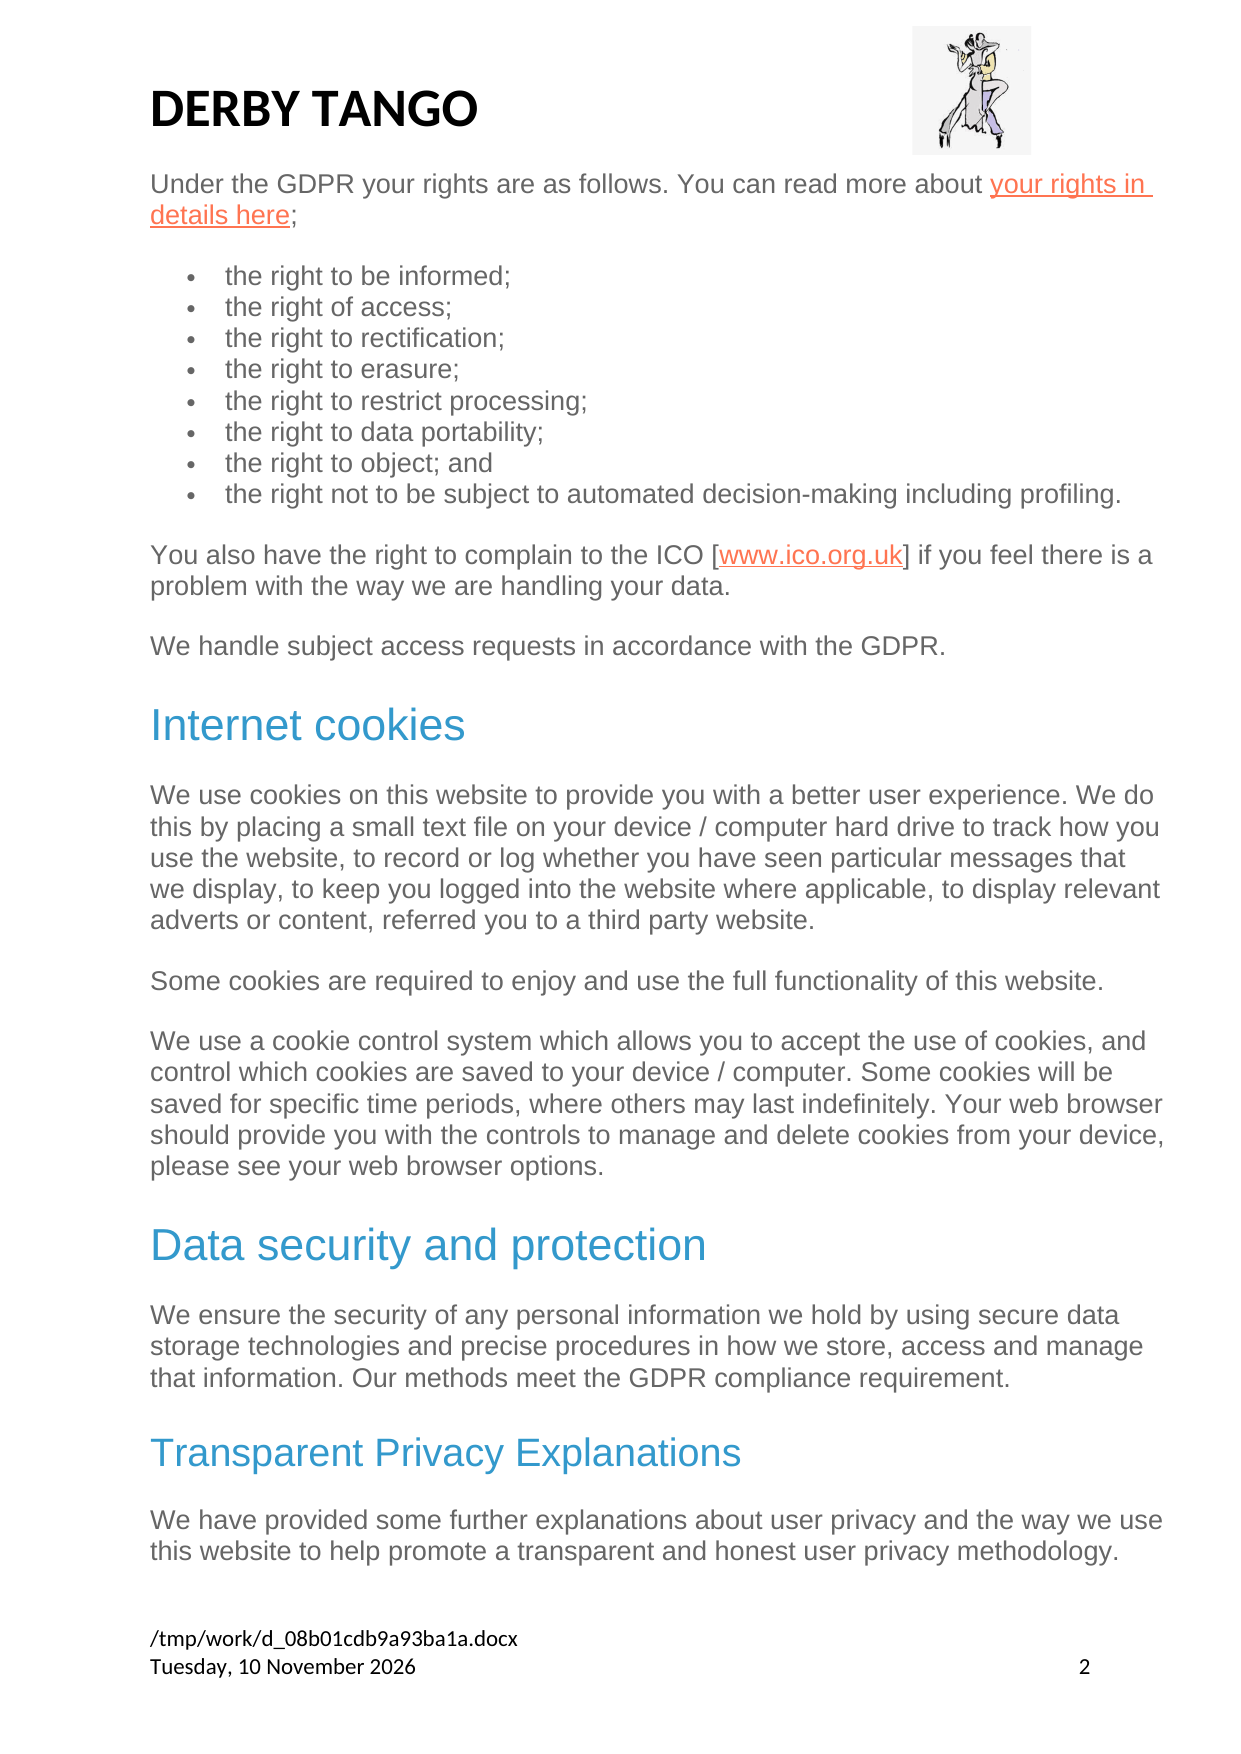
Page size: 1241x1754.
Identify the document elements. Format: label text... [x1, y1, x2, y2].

list the right to restrict processing; [187, 384, 1167, 416]
text You also have the right to complain to the ICO [www.ico.org.uk] if you feel there is a problem with the way we are handling your data. [150, 539, 1167, 601]
text We handle subject access requests in accordance with the GDPR. [150, 630, 1167, 662]
picture [912, 26, 1032, 155]
list the right not to be subject to automated decision-making including profiling. [187, 478, 1167, 509]
list the right to erasure; [187, 353, 1167, 384]
text Internet cookies [150, 691, 1167, 750]
list the right to be informed; [187, 259, 1167, 291]
text Under the GDPR your rights are as follows. You can read more about your rights in details here; [150, 168, 1167, 230]
list the right to rectification; [187, 322, 1167, 353]
list the right to object; and [187, 447, 1167, 478]
text Data security and protection [150, 1211, 1167, 1270]
list the right of access; [187, 291, 1167, 322]
text We use cookies on this website to provide you with a better user experience. We do this by placing a small text file on your device / computer hard drive to track how you use the website, to record or log whether you have seen particular messages that we display, to keep you logged into the website where applicable, to display relevant adverts or content, referred you to a third party website. [150, 779, 1167, 936]
list the right to data portability; [187, 416, 1167, 447]
text We use a cookie control system which allows you to accept the use of cookies, and control which cookies are saved to your device / computer. Some cookies will be saved for specific time periods, where others may last indefinitely. Your web browser should provide you with the controls to manage and delete cookies from your device, please see your web browser options. [150, 1025, 1167, 1181]
text Transparent Privacy Explanations [150, 1422, 1167, 1475]
text Some cookies are required to enjoy and use the full functionality of this website. [150, 965, 1167, 996]
text We ensure the security of any personal information we hold by using secure data storage technologies and precise procedures in how we store, access and manage that information. Our methods meet the GDPR compliance requirement. [150, 1299, 1167, 1393]
text We have provided some further explanations about user privacy and the way we use this website to help promote a transparent and honest user privacy methodology. [150, 1504, 1167, 1567]
